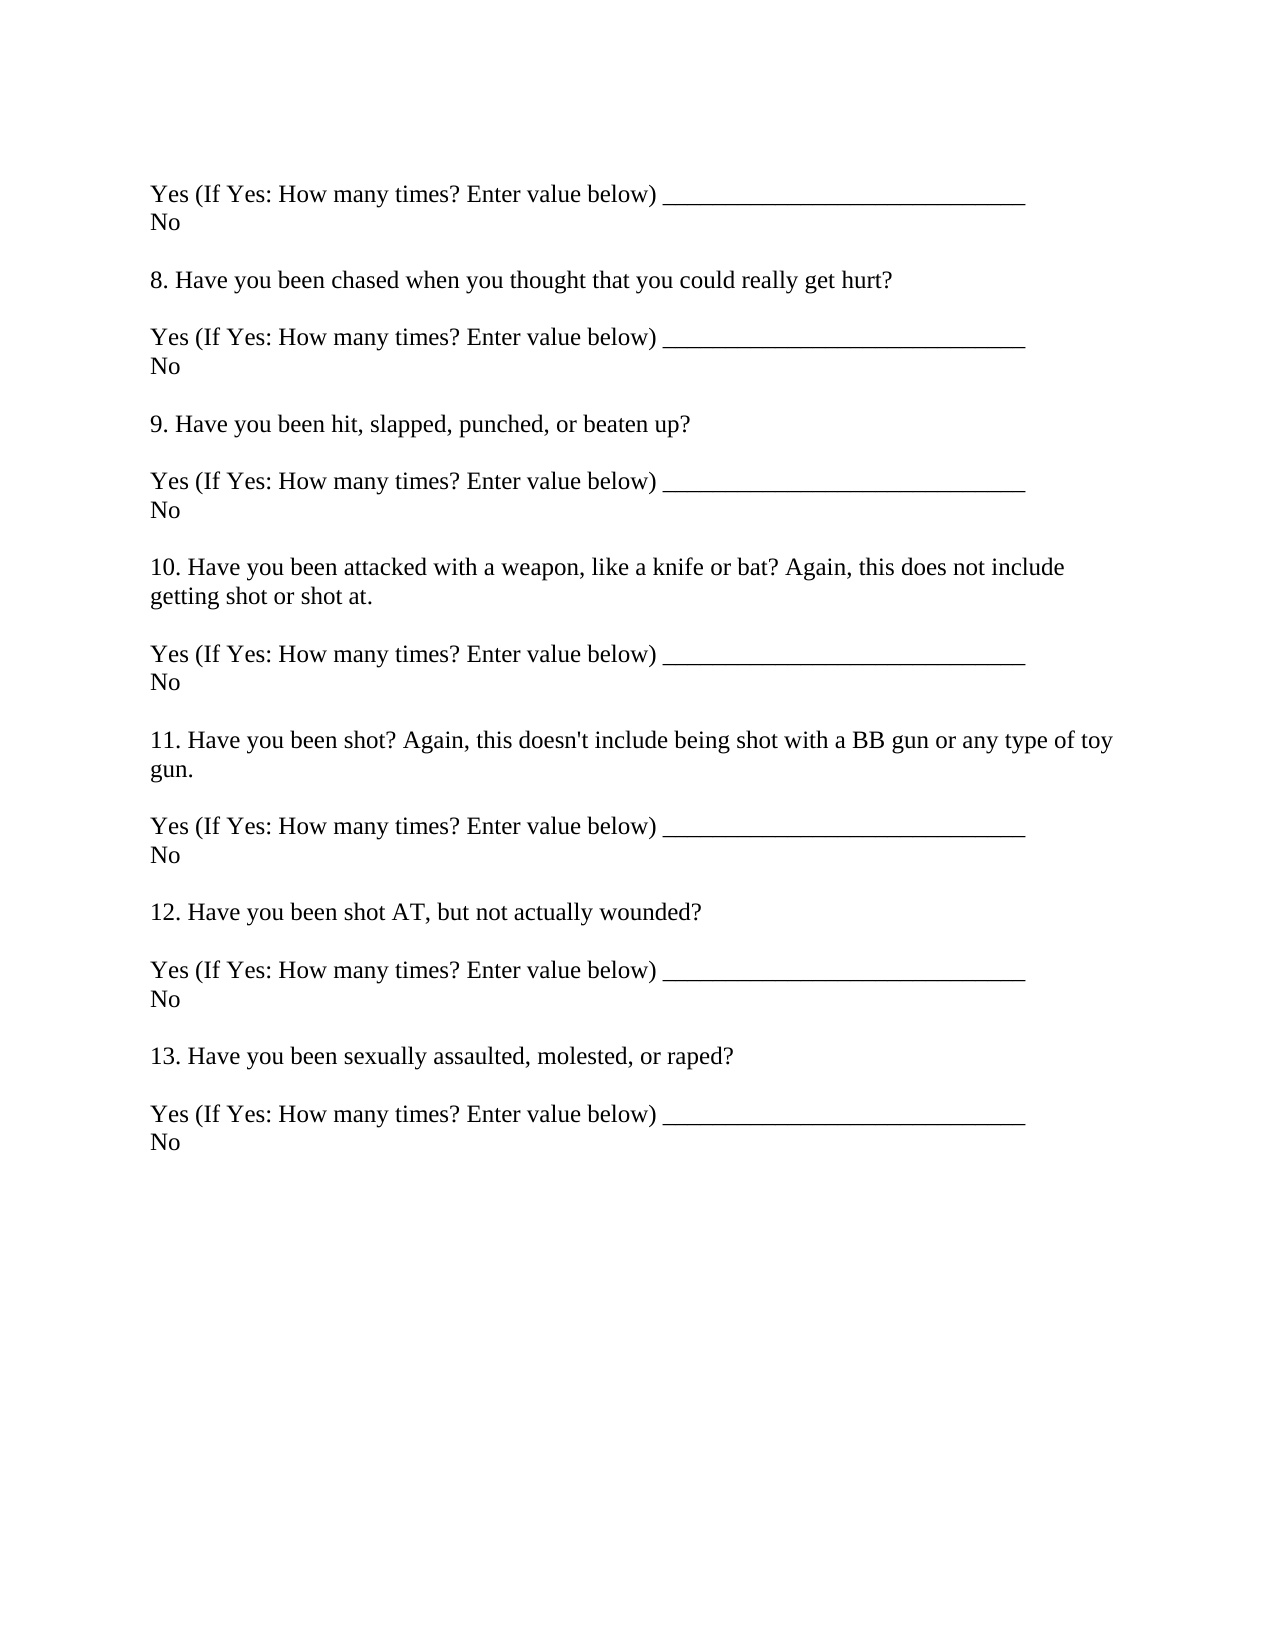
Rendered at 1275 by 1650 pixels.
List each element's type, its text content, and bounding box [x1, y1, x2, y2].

text Yes (If Yes: How many times? Enter value below) _____________________________ [150, 322, 1125, 351]
text No [150, 667, 1125, 696]
text 8. Have you been chased when you thought that you could really get hurt? [150, 265, 1125, 294]
text 12. Have you been shot AT, but not actually wounded? [150, 897, 1125, 926]
text Yes (If Yes: How many times? Enter value below) _____________________________ [150, 639, 1125, 667]
text 10. Have you been attacked with a weapon, like a knife or bat? Again, this does not include getting shot or shot at. [150, 552, 1125, 610]
text Yes (If Yes: How many times? Enter value below) _____________________________ [150, 811, 1125, 840]
text No [150, 495, 1125, 524]
text 9. Have you been hit, slapped, punched, or beaten up? [150, 409, 1125, 437]
text 13. Have you been sexually assaulted, molested, or raped? [150, 1041, 1125, 1070]
text No [150, 207, 1125, 236]
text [150, 179, 1125, 207]
text No [150, 984, 1125, 1012]
text No [150, 1127, 1125, 1156]
text Yes (If Yes: How many times? Enter value below) _____________________________ [150, 466, 1125, 495]
text Yes (If Yes: How many times? Enter value below) _____________________________ [150, 955, 1125, 984]
text No [150, 351, 1125, 380]
text Yes (If Yes: How many times? Enter value below) _____________________________ [150, 1099, 1125, 1127]
text No [150, 840, 1125, 869]
text 11. Have you been shot? Again, this doesn't include being shot with a BB gun or any type of toy gun. [150, 725, 1125, 782]
